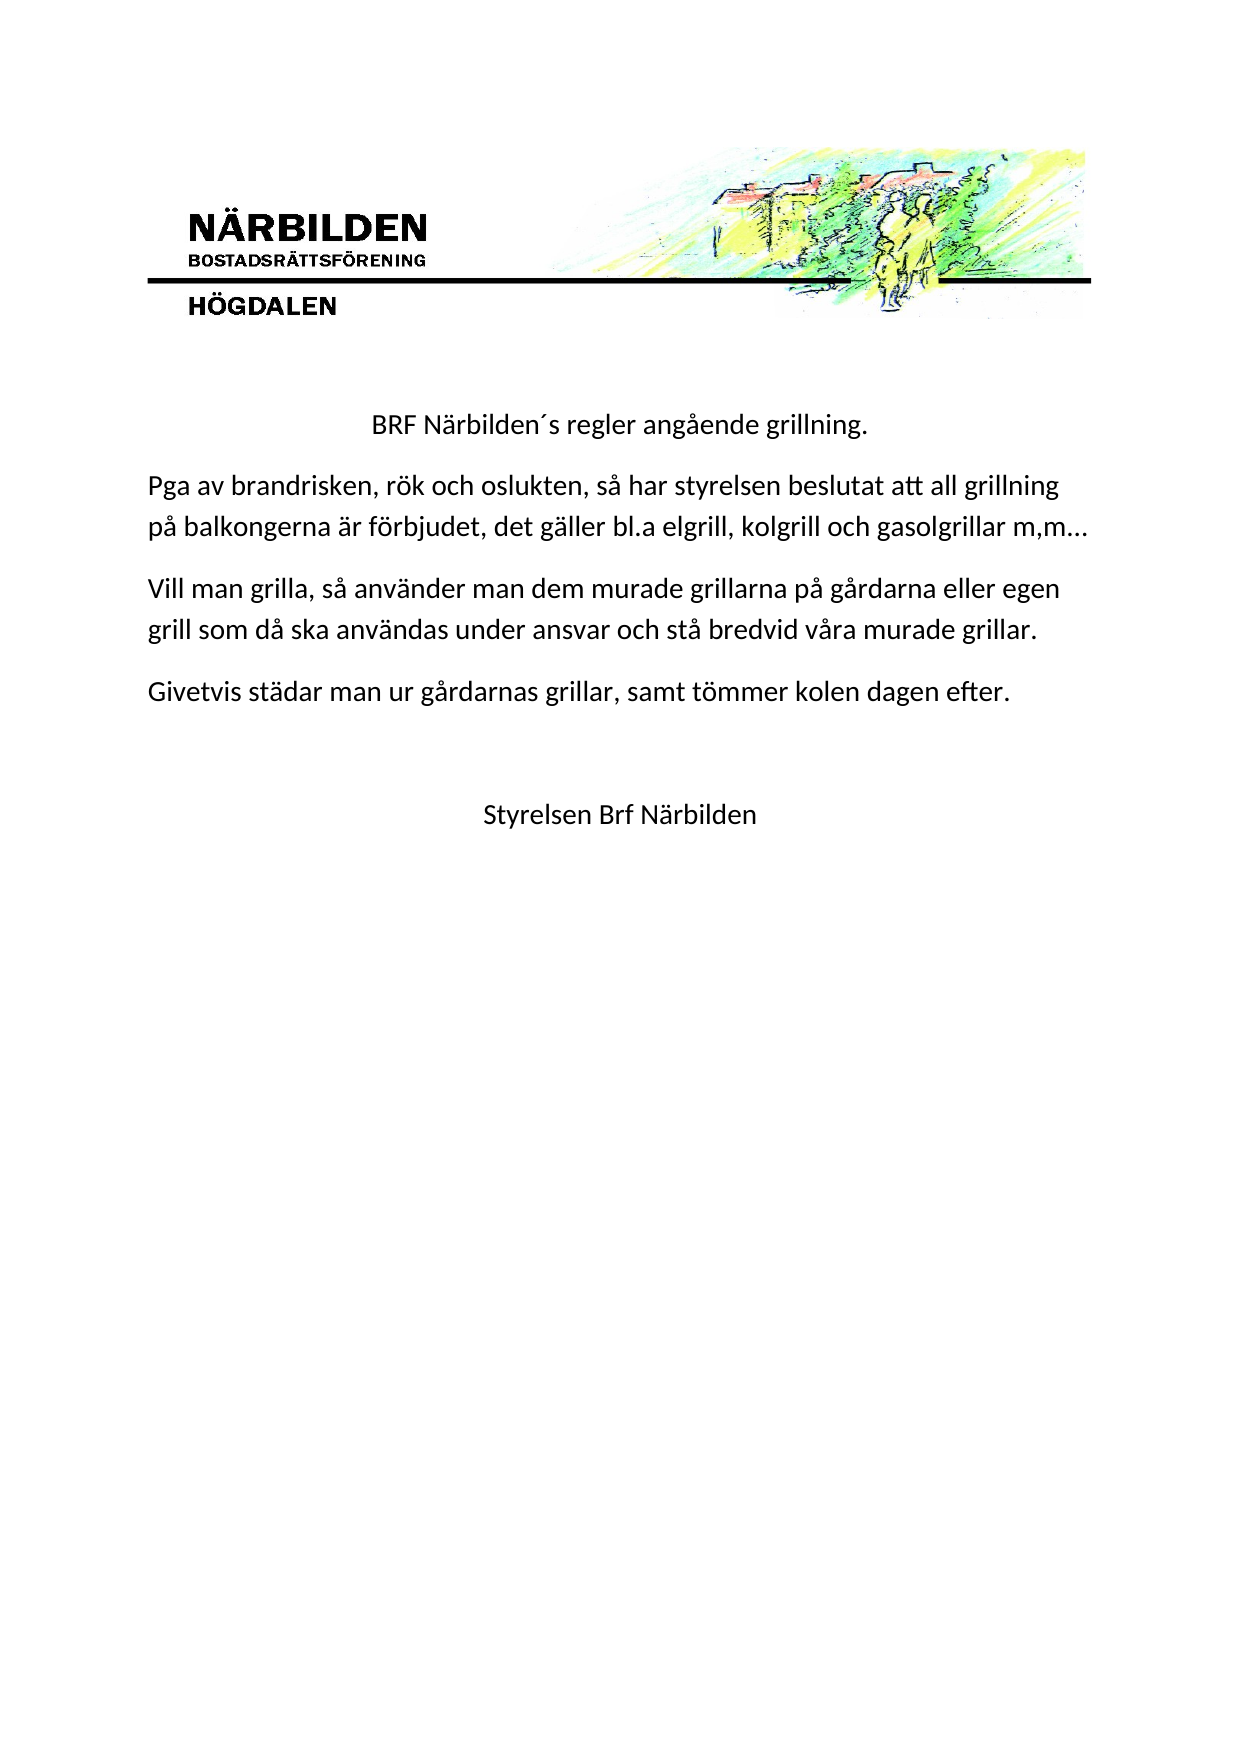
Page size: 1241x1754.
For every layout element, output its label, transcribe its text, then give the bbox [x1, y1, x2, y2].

text Givetvis städar man ur gårdarnas grillar, samt tömmer kolen dagen efter. [148, 673, 1093, 708]
text BRF Närbilden´s regler angående grillning. [148, 406, 1093, 441]
text Pga av brandrisken, rök och oslukten, så har styrelsen beslutat att all grillning på balkongerna är förbjudet, det gäller bl.a elgrill, kolgrill och gasolgrillar m,m... [148, 467, 1093, 544]
picture [147, 147, 1092, 319]
text Vill man grilla, så använder man dem murade grillarna på gårdarna eller egen grill som då ska användas under ansvar och stå bredvid våra murade grillar. [148, 570, 1093, 647]
text Styrelsen Brf Närbilden [148, 796, 1093, 832]
